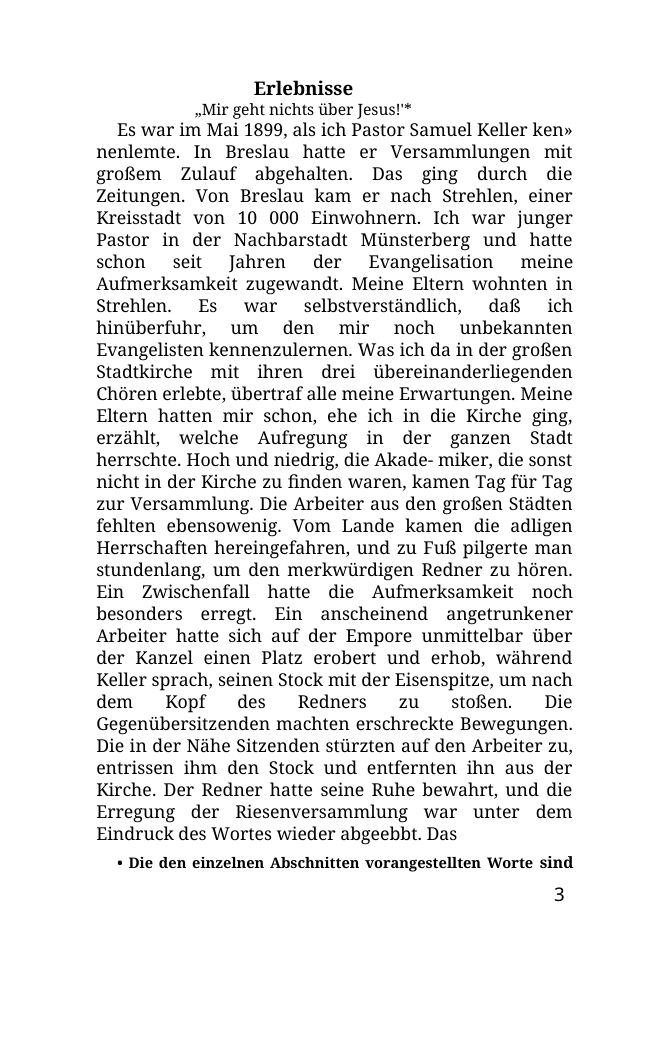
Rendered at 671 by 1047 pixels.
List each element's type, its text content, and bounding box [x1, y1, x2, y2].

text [96, 857, 573, 871]
text Es war im Mai 1899, als ich Pastor Samuel Keller ken» nenlemte. In Breslau hatte er Versammlungen mit großem Zulauf abgehalten. Das ging durch die Zeitungen. Von Breslau kam er nach Strehlen, einer Kreisstadt von 10 000 Einwohnern. Ich war junger Pastor in der Nachbarstadt Münsterberg und hatte schon seit Jahren der Evangelisation meine Aufmerksamkeit zugewandt. Meine Eltern wohnten in Strehlen. Es war selbstverständlich, daß ich hinüberfuhr, um den mir noch unbekannten Evangelisten kennenzulernen. Was ich da in der großen Stadtkirche mit ihren drei übereinanderliegenden Chören erlebte, übertraf alle meine Erwartungen. Meine Eltern hatten mir schon, ehe ich in die Kirche ging, erzählt, welche Aufregung in der ganzen Stadt herrschte. Hoch und niedrig, die Akade- miker, die sonst nicht in der Kirche zu finden waren, kamen Tag für Tag zur Versammlung. Die Arbeiter aus den großen Städten fehlten ebensowenig. Vom Lande kamen die adligen Herrschaften hereingefahren, und zu Fuß pilgerte man stundenlang, um den merkwürdigen Redner zu hören. Ein Zwischenfall hatte die Aufmerksamkeit noch besonders erregt. Ein anscheinend angetrunkener Arbeiter hatte sich auf der Empore unmittelbar über der Kanzel einen Platz erobert und erhob, während Keller sprach, seinen Stock mit der Eisenspitze, um nach dem Kopf des Redners zu stoßen. Die Gegenübersitzenden machten erschreckte Bewegungen. Die in der Nähe Sitzenden stürzten auf den Arbeiter zu, entrissen ihm den Stock und entfernten ihn aus der Kirche. Der Redner hatte seine Ruhe bewahrt, und die Erregung der Riesenversammlung war unter dem Eindruck des Wortes wieder abgeebbt. Das [96, 119, 573, 844]
text „Mir geht nichts über Jesus!'* [38, 103, 569, 118]
subtitle Erlebnisse [38, 80, 569, 99]
